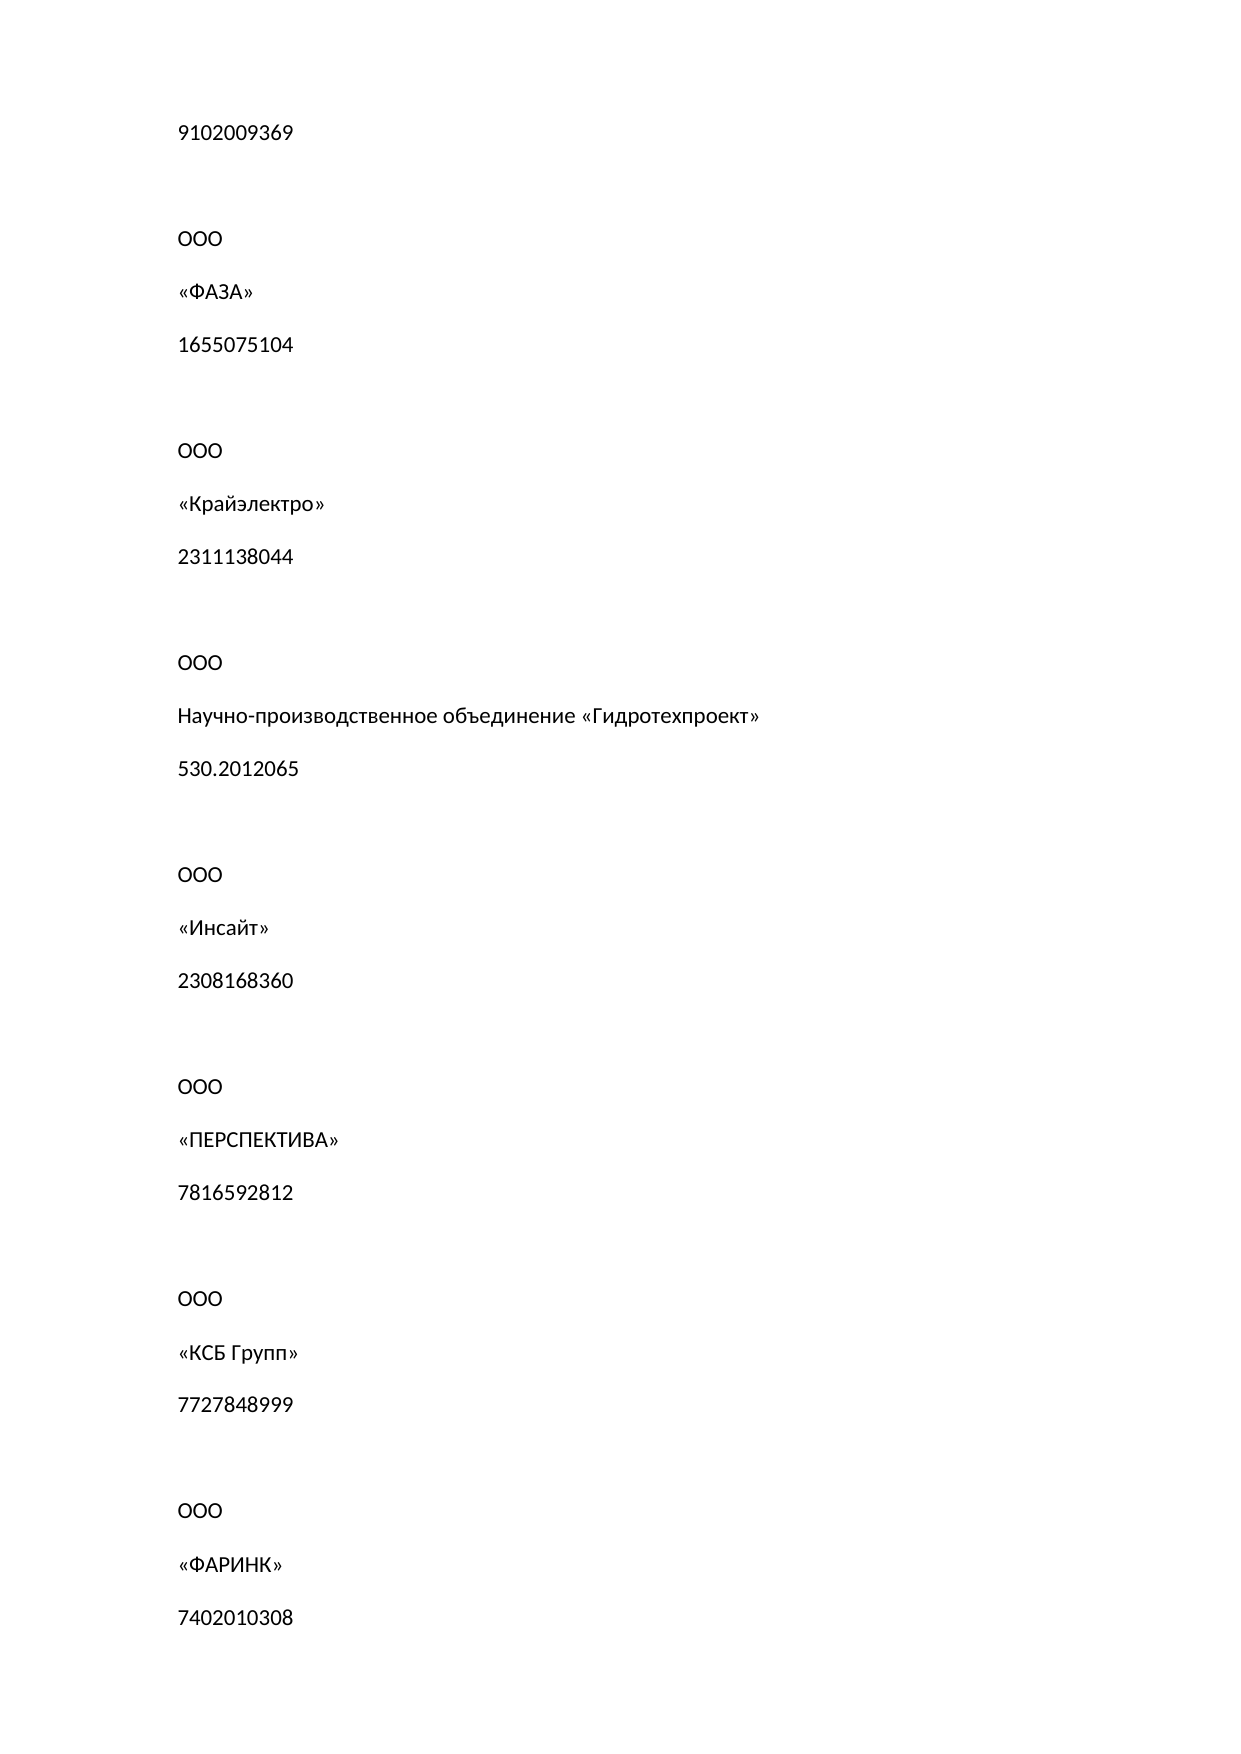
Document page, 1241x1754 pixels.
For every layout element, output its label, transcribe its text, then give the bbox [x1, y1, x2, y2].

text «КСБ Групп» [177, 1338, 1152, 1366]
text 2308168360 [177, 966, 1152, 994]
text ООО [177, 648, 1152, 676]
text ООО [177, 1497, 1152, 1525]
text ООО [177, 1072, 1152, 1101]
text ООО [177, 1284, 1152, 1313]
text ООО [177, 224, 1152, 252]
text ООО [177, 860, 1152, 888]
text «ФАЗА» [177, 277, 1152, 305]
text «ПЕРСПЕКТИВА» [177, 1126, 1152, 1153]
text ООО [177, 436, 1152, 464]
text «ФАРИНК» [177, 1550, 1152, 1578]
text 7816592812 [177, 1178, 1152, 1207]
text 7402010308 [177, 1603, 1152, 1631]
text 9102009369 [177, 118, 1152, 146]
text 1655075104 [177, 330, 1152, 358]
text «Инсайт» [177, 913, 1152, 941]
text 530.2012065 [177, 754, 1152, 782]
text 7727848999 [177, 1391, 1152, 1419]
text «Крайэлектро» [177, 489, 1152, 517]
text Научно-производственное объединение «Гидротехпроект» [177, 701, 1152, 729]
text 2311138044 [177, 542, 1152, 570]
